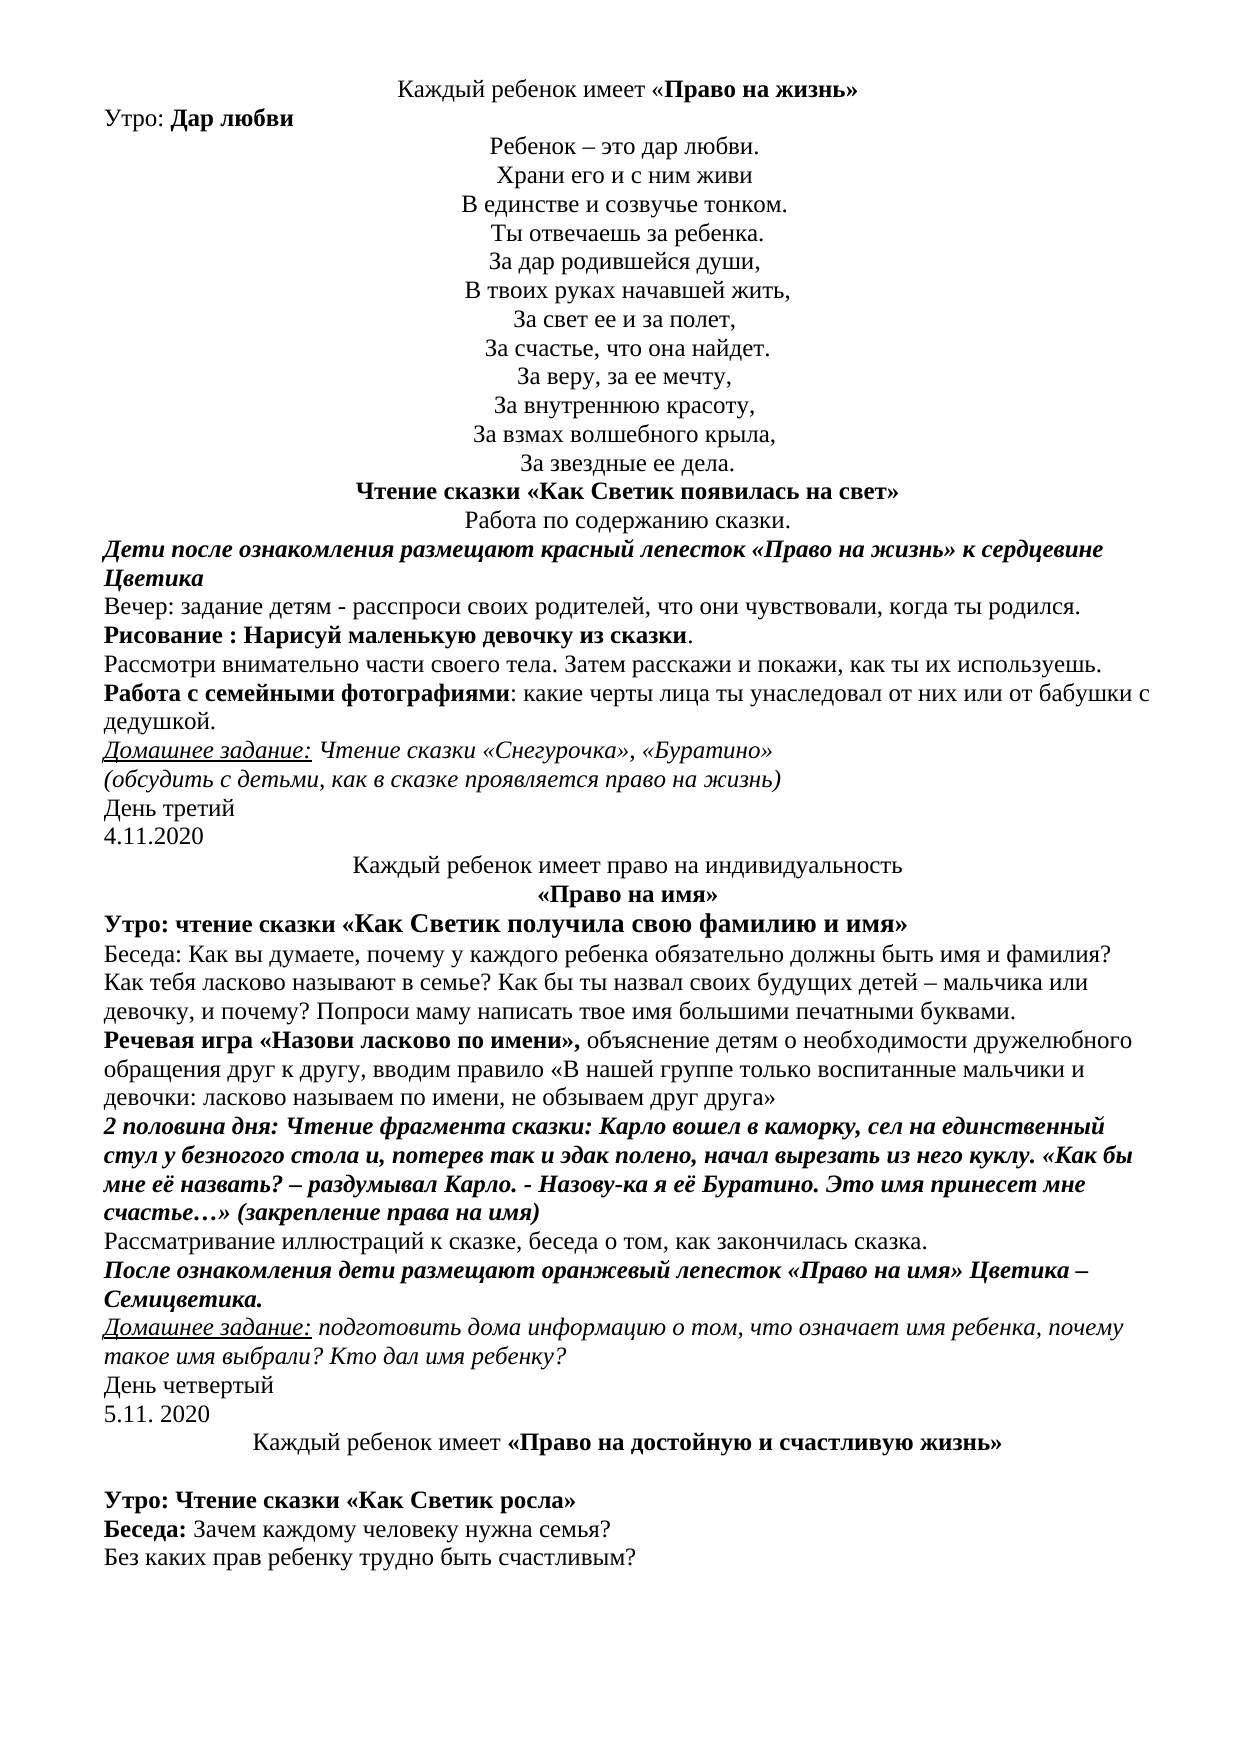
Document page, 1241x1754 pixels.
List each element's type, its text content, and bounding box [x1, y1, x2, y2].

text Без каких прав ребенку трудно быть счастливым? [103, 1542, 1152, 1571]
text Каждый ребенок имеет «Право на жизнь» [103, 74, 1152, 103]
text Беседа: Зачем каждому человеку нужна семья? [103, 1514, 1152, 1542]
text Чтение сказки «Как Светик появилась на свет» [103, 476, 1152, 505]
text Дети после ознакомления размещают красный лепесток «Право на жизнь» к сердцевине Цветика [103, 534, 1152, 591]
text Рассмотри внимательно части своего тела. Затем расскажи и покажи, как ты их используешь. [103, 649, 1152, 678]
text День четвертый [103, 1370, 1152, 1399]
text Домашнее задание: Чтение сказки «Снегурочка», «Буратино» [103, 735, 1152, 764]
text Каждый ребенок имеет право на индивидуальность [103, 850, 1152, 879]
text Утро: чтение сказки «Как Светик получила свою фамилию и имя» [103, 908, 1152, 939]
text 2 половина дня: Чтение фрагмента сказки: Карло вошел в каморку, сел на единственный стул у безногого стола и, потерев так и эдак полено, начал вырезать из него куклу. «Как бы мне её назвать? – раздумывал Карло. - Назову-ка я её Буратино. Это имя принесет мне счастье…» (закрепление права на имя) [103, 1111, 1152, 1226]
text 4.11.2020 [103, 821, 1152, 850]
text Беседа: Как вы думаете, почему у каждого ребенка обязательно должны быть имя и фамилия? Как тебя ласково называют в семье? Как бы ты назвал своих будущих детей – мальчика или девочку, и почему? Попроси маму написать твое имя большими печатными буквами. [103, 939, 1152, 1025]
text После ознакомления дети размещают оранжевый лепесток «Право на имя» Цветика – Семицветика. [103, 1255, 1152, 1312]
text «Право на имя» [103, 879, 1152, 908]
text Рисование : Нарисуй маленькую девочку из сказки. [103, 620, 1152, 649]
text Утро: Чтение сказки «Как Светик росла» [103, 1485, 1152, 1514]
text (обсудить с детьми, как в сказке проявляется право на жизнь) [103, 764, 1152, 793]
text Рассматривание иллюстраций к сказке, беседа о том, как закончилась сказка. [103, 1226, 1152, 1255]
text Речевая игра «Назови ласково по имени», объяснение детям о необходимости дружелюбного обращения друг к другу, вводим правило «В нашей группе только воспитанные мальчики и девочки: ласково называем по имени, не обзываем друг друга» [103, 1025, 1152, 1111]
text Утро: Дар любви [103, 103, 1152, 131]
text Работа с семейными фотографиями: какие черты лица ты унаследовал от них или от бабушки с дедушкой. [103, 678, 1152, 735]
text Вечер: задание детям - расспроси своих родителей, что они чувствовали, когда ты родился. [103, 591, 1152, 620]
text День третий [103, 793, 1152, 821]
text Каждый ребенок имеет «Право на достойную и счастливую жизнь» [103, 1427, 1152, 1456]
text Работа по содержанию сказки. [103, 505, 1152, 534]
text Ребенок – это дар любви. Храни его и с ним живи В единстве и созвучье тонком. Ты отвечаешь за ребенка. За дар родившейся души, В твоих руках начавшей жить, За свет ее и за полет, За счастье, что она найдет. За веру, за ее мечту, За внутреннюю красоту, За взмах волшебного крыла, За звездные ее дела. [103, 131, 1152, 476]
text 5.11. 2020 [103, 1399, 1152, 1427]
text Домашнее задание: подготовить дома информацию о том, что означает имя ребенка, почему такое имя выбрали? Кто дал имя ребенку? [103, 1312, 1152, 1370]
